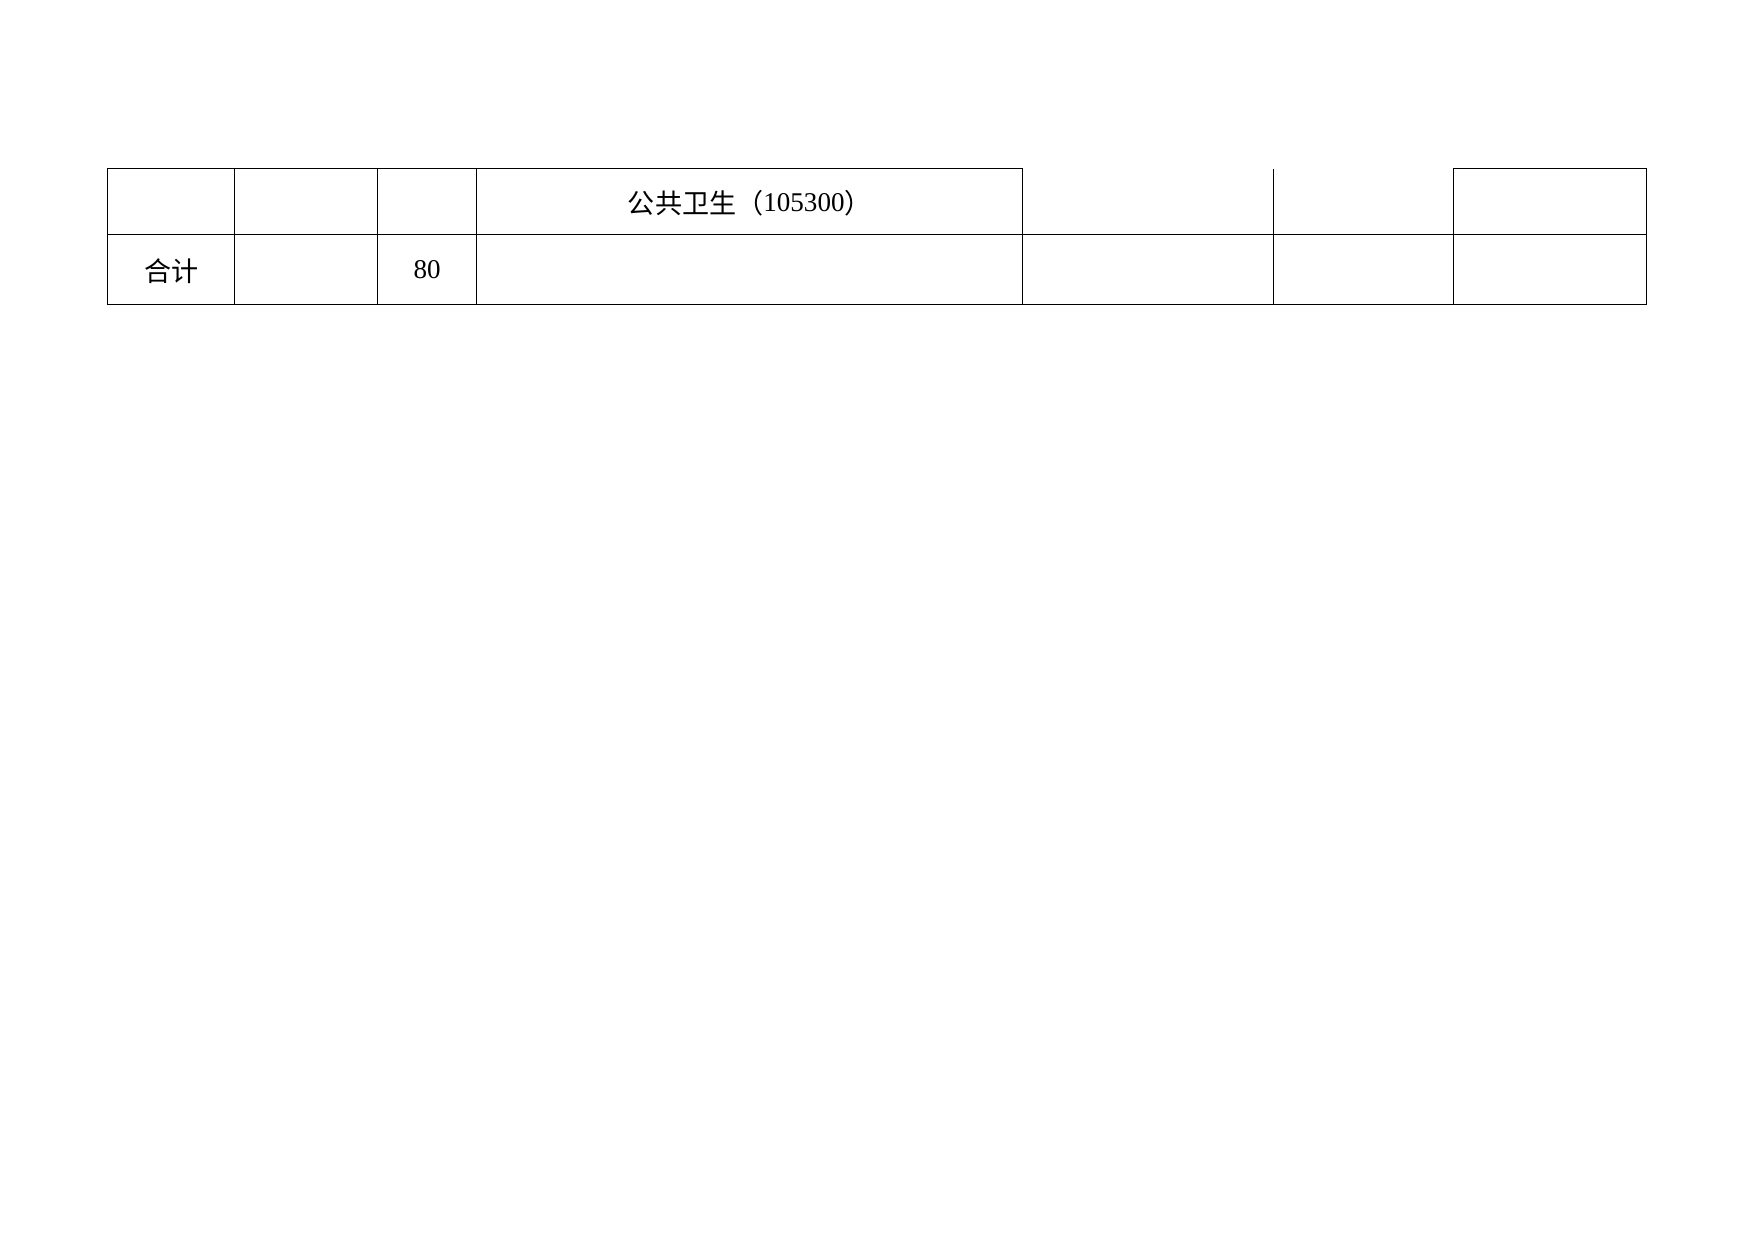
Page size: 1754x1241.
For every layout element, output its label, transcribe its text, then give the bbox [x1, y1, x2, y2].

table_cell [477, 235, 1022, 303]
table_cell 80 [378, 235, 476, 303]
table_cell [1274, 235, 1453, 303]
table_cell [235, 235, 377, 303]
table_cell [1454, 235, 1646, 303]
table_cell [1023, 235, 1273, 303]
table_cell 公共卫生（105300） [477, 169, 1022, 234]
table_cell 合计 [108, 235, 234, 303]
